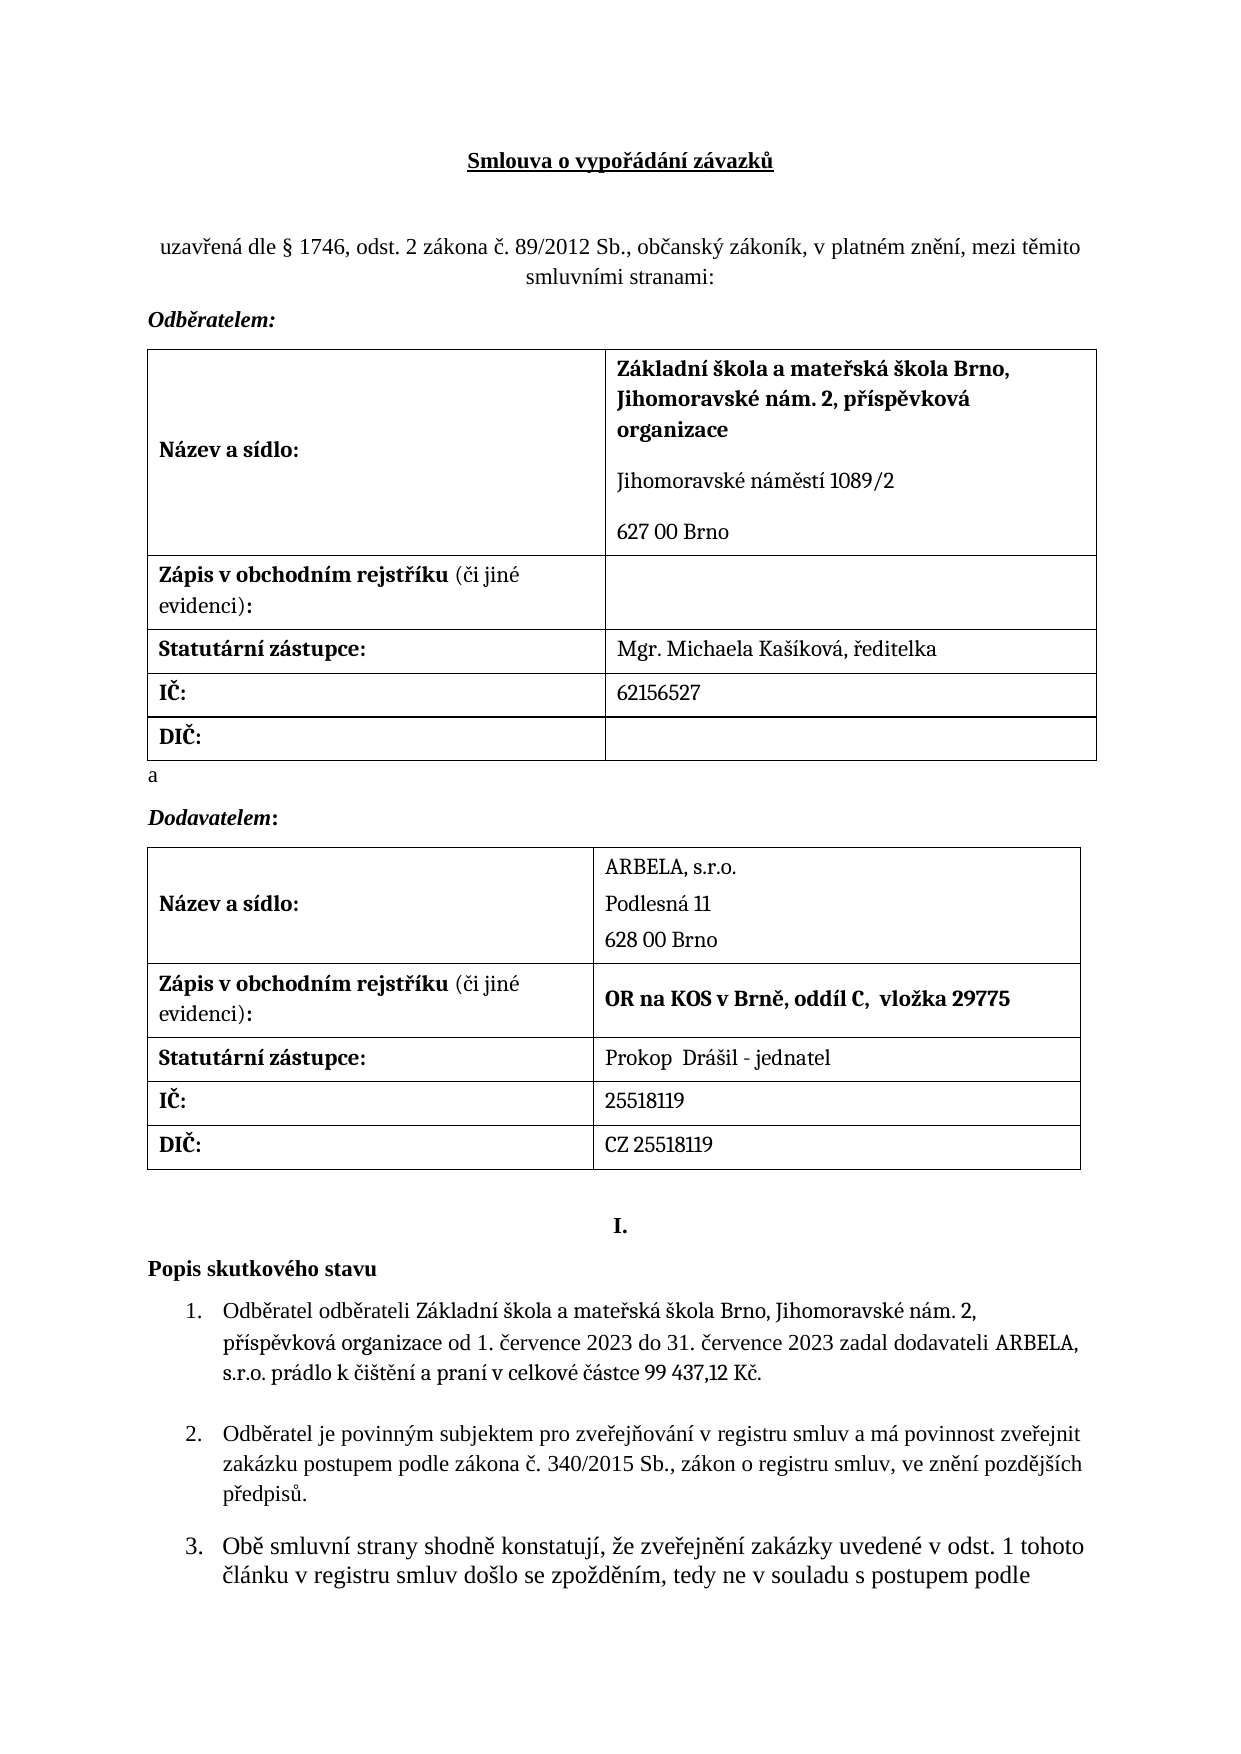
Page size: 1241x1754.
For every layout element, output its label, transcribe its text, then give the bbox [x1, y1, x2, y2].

table_cell 25518119 [594, 1082, 1080, 1125]
table_cell DIČ: [148, 718, 605, 760]
table_cell Statutární zástupce: [148, 630, 605, 673]
table_cell Mgr. Michaela Kašíková, ředitelka [606, 630, 1096, 673]
text uzavřená dle § 1746, odst. 2 zákona č. 89/2012 Sb., občanský zákoník, v platném znění, mezi těmito smluvními stranami: [148, 233, 1093, 289]
table_cell Zápis v obchodním rejstříku (či jiné evidenci): [148, 964, 593, 1037]
table_cell DIČ: [148, 1126, 593, 1168]
table_cell Prokop Drášil - jednatel [594, 1038, 1080, 1081]
table_cell IČ: [148, 1082, 593, 1125]
table_header Základní škola a mateřská škola Brno, Jihomoravské nám. 2, příspěvková organizace Jihomoravské náměstí 1089/2 627 00 Brno [606, 350, 1096, 555]
text I. [148, 1212, 1093, 1238]
list Dodavatelem: [148, 804, 1093, 830]
list a [148, 761, 1093, 787]
table_cell [606, 556, 1096, 629]
list Odběratel je povinným subjektem pro zveřejňování v registru smluv a má povinnost zveřejnit zakázku postupem podle zákona č. 340/2015 Sb., zákon o registru smluv, ve znění pozdějších předpisů. [185, 1420, 1093, 1507]
table_cell Zápis v obchodním rejstříku (či jiné evidenci): [148, 556, 605, 629]
table_cell [606, 718, 1096, 760]
title Smlouva o vypořádání závazků [148, 148, 1093, 174]
table_header Název a sídlo: [148, 848, 593, 963]
table_cell IČ: [148, 674, 605, 716]
table_cell CZ 25518119 [594, 1126, 1080, 1168]
text Popis skutkového stavu [148, 1255, 1093, 1281]
table_cell 62156527 [606, 674, 1096, 716]
table_cell OR na KOS v Brně, oddíl C, vložka 29775 [594, 964, 1080, 1037]
list Odběratelem: [148, 306, 1093, 332]
table_header Název a sídlo: [148, 350, 605, 555]
table_header ARBELA, s.r.o. Podlesná 11 628 00 Brno [594, 848, 1080, 963]
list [185, 1531, 1093, 1589]
table_cell Statutární zástupce: [148, 1038, 593, 1081]
list Odběratel odběrateli Základní škola a mateřská škola Brno, Jihomoravské nám. 2, příspěvková organizace od 1. července 2023 do 31. července 2023 zadal dodavateli ARBELA, s.r.o. prádlo k čištění a praní v celkové částce 99 437,12 Kč. [185, 1298, 1093, 1386]
